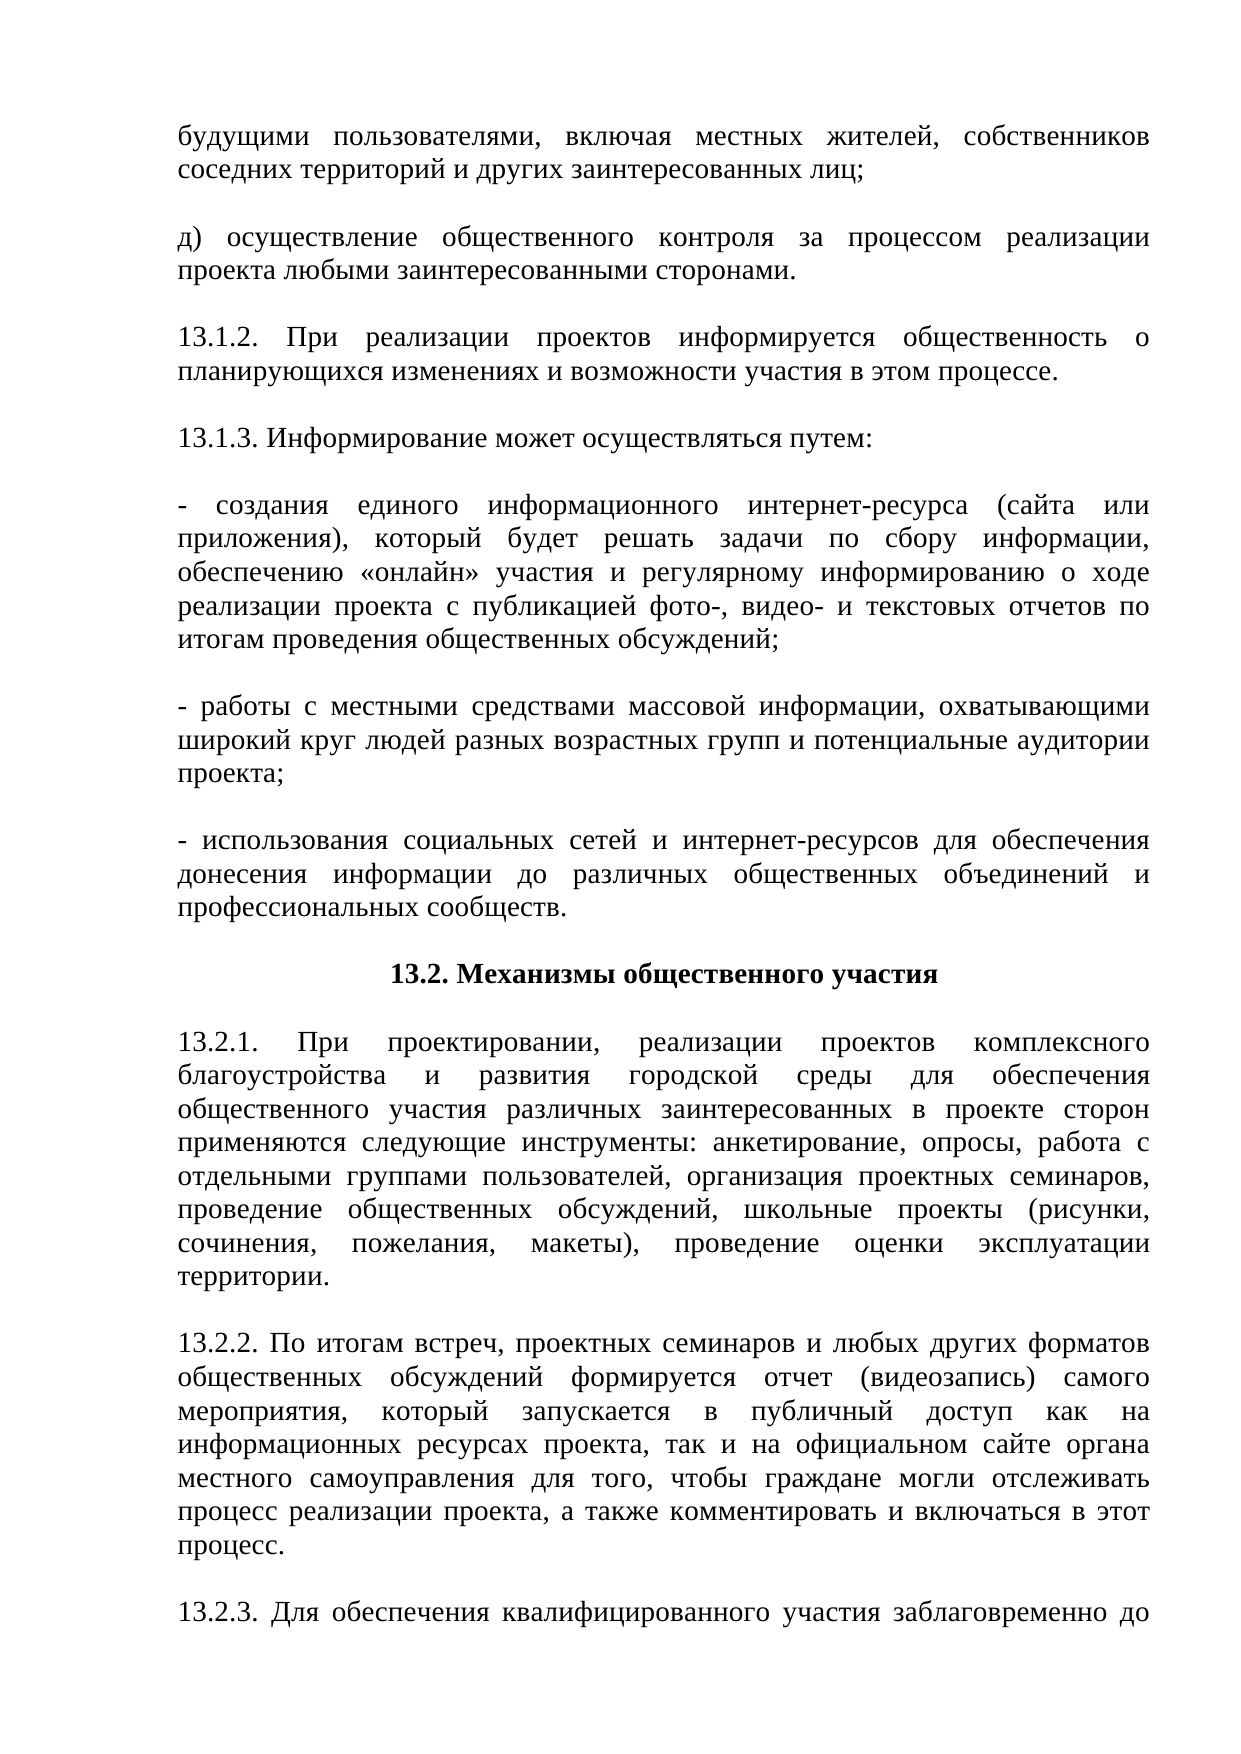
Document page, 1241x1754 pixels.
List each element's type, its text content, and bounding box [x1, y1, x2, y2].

text - работы с местными средствами массовой информации, охватывающими широкий круг людей разных возрастных групп и потенциальные аудитории проекта; [177, 655, 1152, 789]
text - использования социальных сетей и интернет-ресурсов для обеспечения донесения информации до различных общественных объединений и профессиональных сообществ. [177, 789, 1152, 923]
text 13.1.3. Информирование может осуществляться путем: [177, 386, 1152, 453]
text 13.2.2. По итогам встреч, проектных семинаров и любых других форматов общественных обсуждений формируется отчет (видеозапись) самого мероприятия, который запускается в публичный доступ как на информационных ресурсах проекта, так и на официальном сайте органа местного самоуправления для того, чтобы граждане могли отслеживать процесс реализации проекта, а также комментировать и включаться в этот процесс. [177, 1292, 1152, 1560]
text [177, 1560, 1152, 1627]
text д) осуществление общественного контроля за процессом реализации проекта любыми заинтересованными сторонами. [177, 185, 1152, 286]
text 13.1.2. При реализации проектов информируется общественность о планирующихся изменениях и возможности участия в этом процессе. [177, 286, 1152, 386]
text 13.2.1. При проектировании, реализации проектов комплексного благоустройства и развития городской среды для обеспечения общественного участия различных заинтересованных в проекте сторон применяются следующие инструменты: анкетирование, опросы, работа с отдельными группами пользователей, организация проектных семинаров, проведение общественных обсуждений, школьные проекты (рисунки, сочинения, пожелания, макеты), проведение оценки эксплуатации территории. [177, 990, 1152, 1292]
text 13.2. Механизмы общественного участия [177, 923, 1152, 990]
text - создания единого информационного интернет-ресурса (сайта или приложения), который будет решать задачи по сбору информации, обеспечению «онлайн» участия и регулярному информированию о ходе реализации проекта с публикацией фото-, видео- и текстовых отчетов по итогам проведения общественных обсуждений; [177, 453, 1152, 655]
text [177, 118, 1152, 185]
